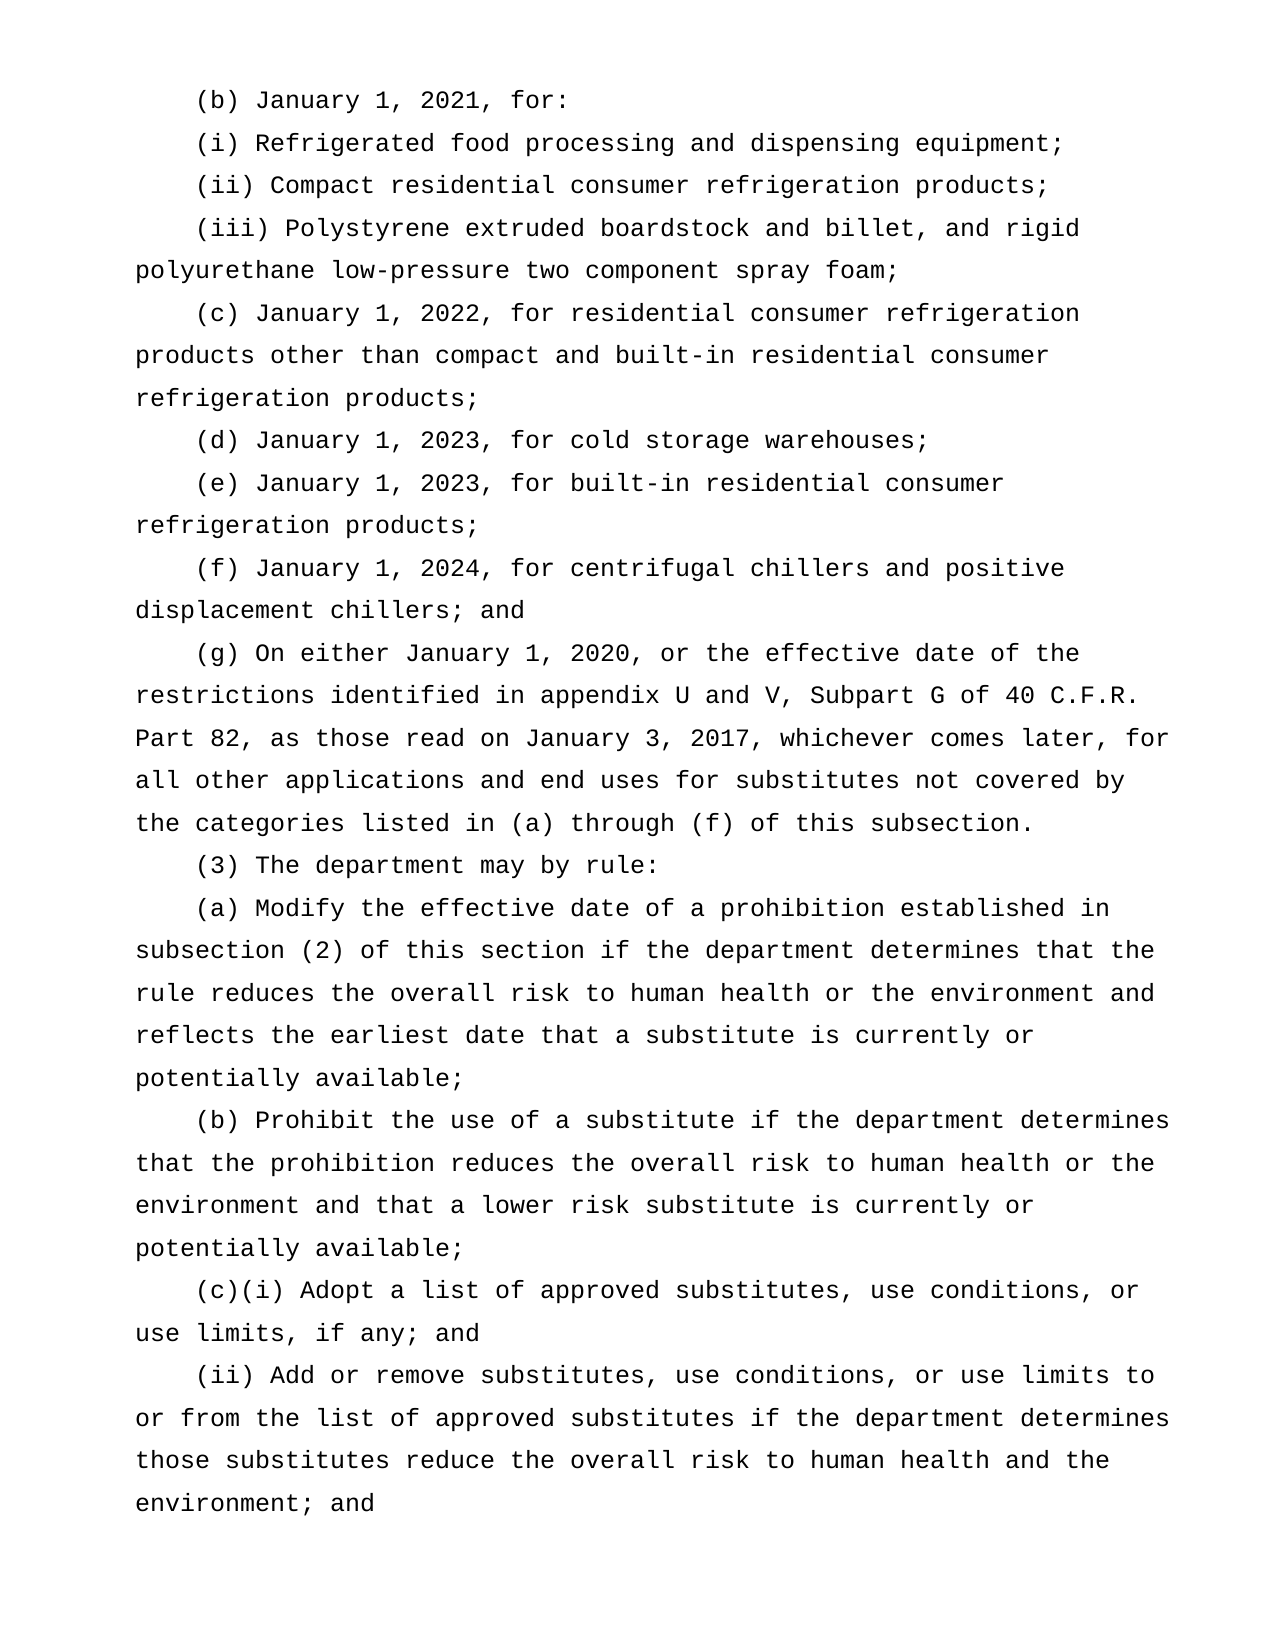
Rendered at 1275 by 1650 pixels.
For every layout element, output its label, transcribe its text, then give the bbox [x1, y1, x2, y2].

text (a) Modify the effective date of a prohibition established in subsection (2) of this section if the department determines that the rule reduces the overall risk to human health or the environment and reflects the earliest date that a substitute is currently or potentially available; [135, 882, 1170, 1095]
text (c) January 1, 2022, for residential consumer refrigeration products other than compact and built-in residential consumer refrigeration products; [135, 287, 1170, 415]
text (b) Prohibit the use of a substitute if the department determines that the prohibition reduces the overall risk to human health or the environment and that a lower risk substitute is currently or potentially available; [135, 1095, 1170, 1265]
text (iii) Polystyrene extruded boardstock and billet, and rigid polyurethane low-pressure two component spray foam; [135, 202, 1170, 287]
text (c)(i) Adopt a list of approved substitutes, use conditions, or use limits, if any; and [135, 1265, 1170, 1350]
text (f) January 1, 2024, for centrifugal chillers and positive displacement chillers; and [135, 542, 1170, 627]
text (d) January 1, 2023, for cold storage warehouses; [135, 415, 1170, 457]
text (g) On either January 1, 2020, or the effective date of the restrictions identified in appendix U and V, Subpart G of 40 C.F.R. Part 82, as those read on January 3, 2017, whichever comes later, for all other applications and end uses for substitutes not covered by the categories listed in (a) through (f) of this subsection. [135, 627, 1170, 840]
text (ii) Compact residential consumer refrigeration products; [135, 160, 1170, 202]
text (e) January 1, 2023, for built-in residential consumer refrigeration products; [135, 457, 1170, 542]
text (3) The department may by rule: [135, 840, 1170, 882]
text (i) Refrigerated food processing and dispensing equipment; [135, 117, 1170, 160]
text (ii) Add or remove substitutes, use conditions, or use limits to or from the list of approved substitutes if the department determines those substitutes reduce the overall risk to human health and the environment; and [135, 1350, 1170, 1520]
text (b) January 1, 2021, for: [135, 75, 1170, 117]
